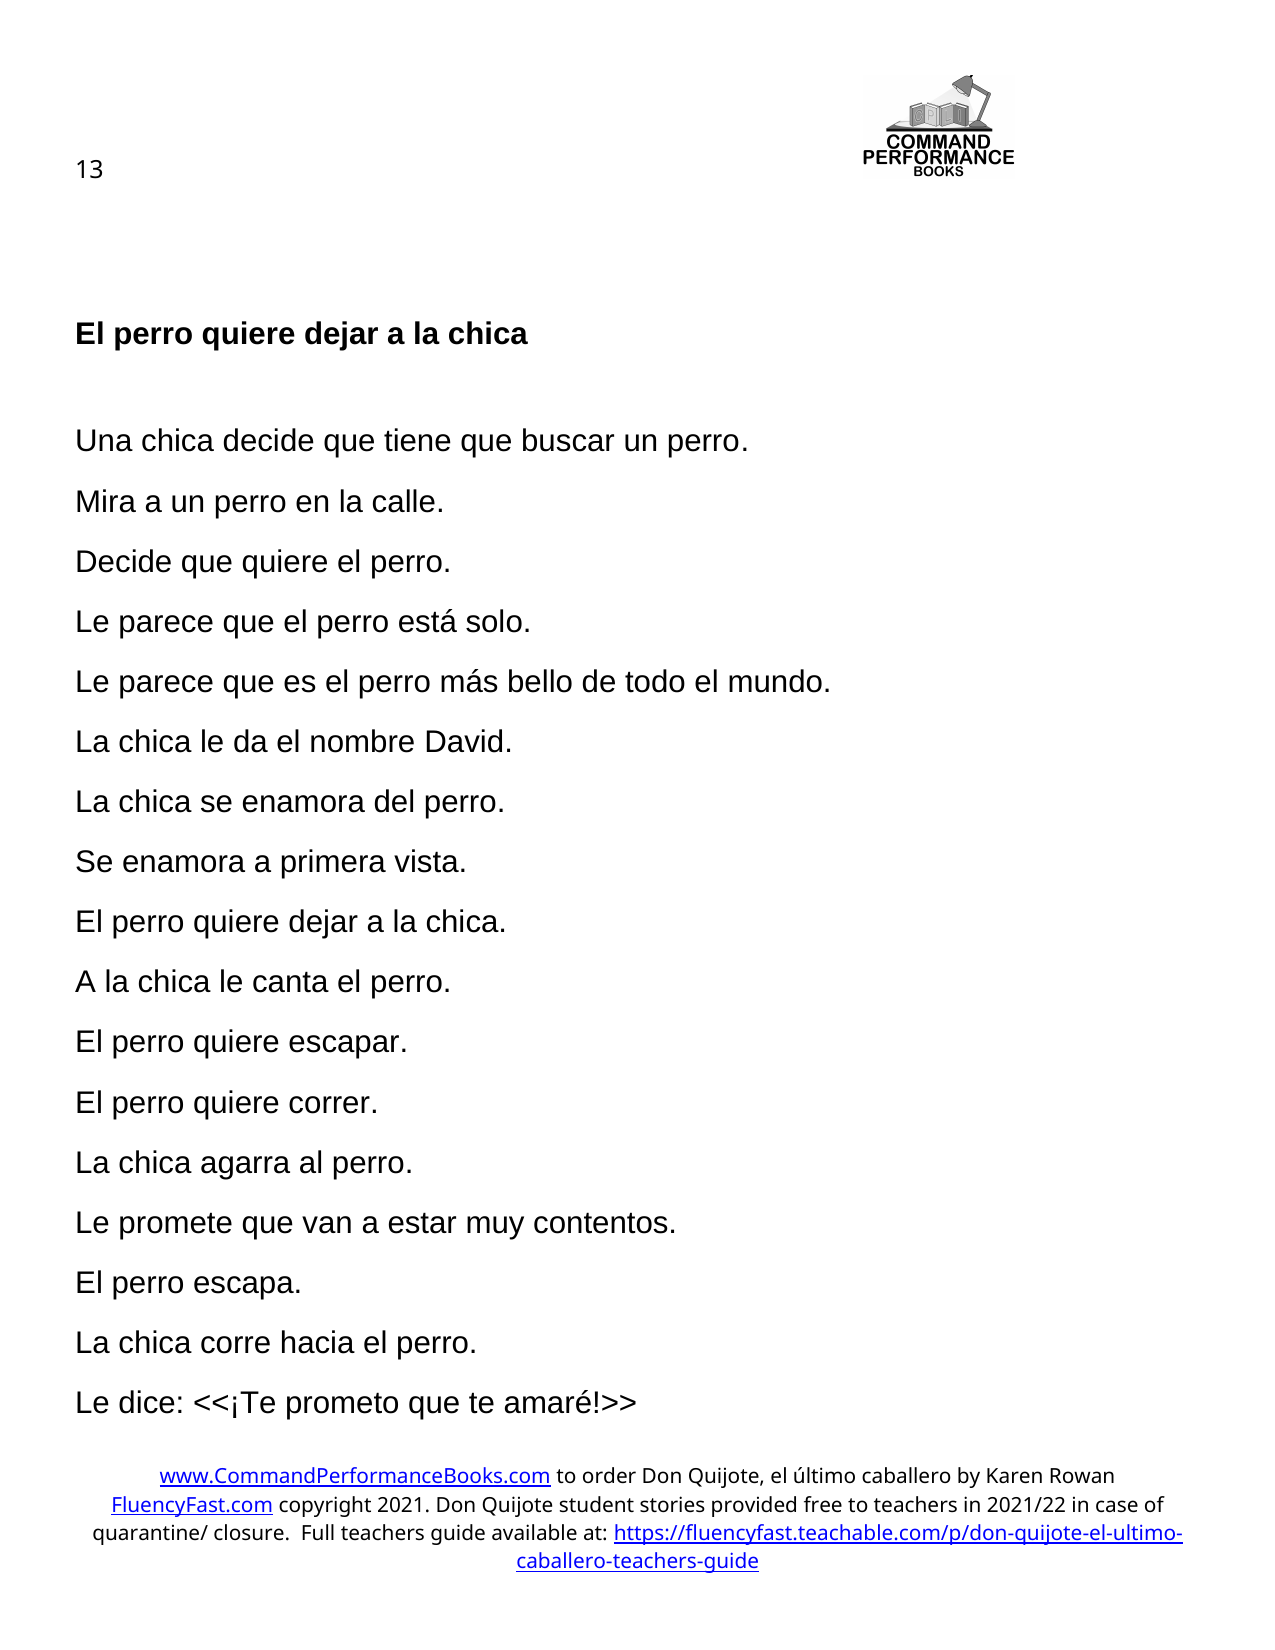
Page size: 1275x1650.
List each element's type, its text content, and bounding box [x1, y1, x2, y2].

text El perro quiere dejar a la chica. [75, 903, 1200, 939]
text El perro quiere escapar. [75, 1023, 1200, 1059]
picture [862, 75, 1015, 179]
text La chica se enamora del perro. [75, 783, 1200, 819]
text Una chica decide que tiene que buscar un perro. [75, 422, 1200, 458]
text Decide que quiere el perro. [75, 543, 1200, 579]
text Le dice: <<¡Te prometo que te amaré!>> [75, 1384, 1200, 1420]
text Le promete que van a estar muy contentos. [75, 1204, 1200, 1240]
text Le parece que es el perro más bello de todo el mundo. [75, 663, 1200, 699]
text La chica agarra al perro. [75, 1144, 1200, 1180]
text El perro quiere dejar a la chica [75, 315, 1200, 351]
text La chica corre hacia el perro. [75, 1324, 1200, 1360]
text Le parece que el perro está solo. [75, 603, 1200, 639]
text La chica le da el nombre David. [75, 723, 1200, 759]
text Mira a un perro en la calle. [75, 483, 1200, 518]
text Se enamora a primera vista. [75, 843, 1200, 879]
text El perro escapa. [75, 1264, 1200, 1300]
text El perro quiere correr. [75, 1084, 1200, 1119]
text A la chica le canta el perro. [75, 963, 1200, 999]
